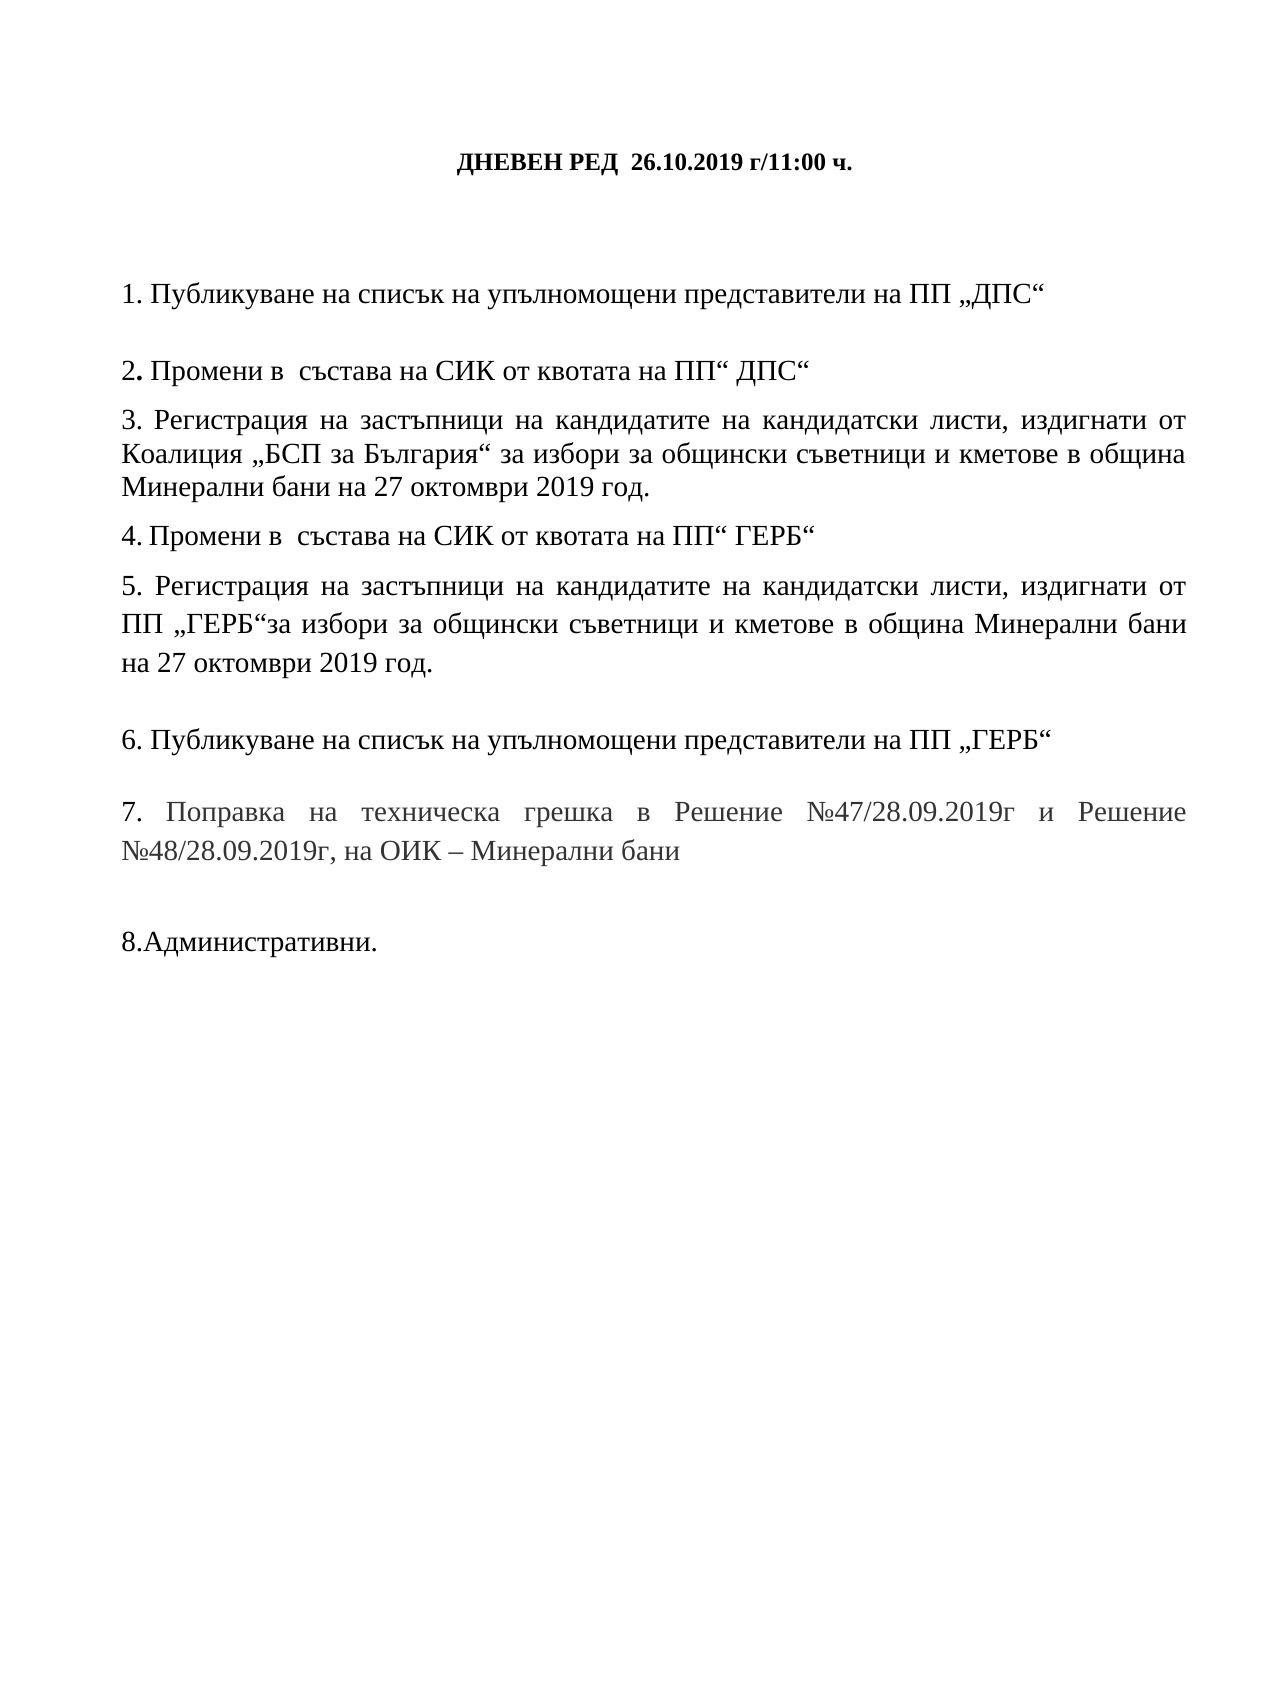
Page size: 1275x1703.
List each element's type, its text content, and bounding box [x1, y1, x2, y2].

text 8.Административни. [121, 924, 1188, 957]
text 7. Поправка на техническа грешка в Решение №47/28.09.2019г и Решение №48/28.09.2019г, на ОИК – Минерални бани [121, 794, 1188, 867]
text 4. Промени в състава на СИК от квотата на ПП“ ГЕРБ“ [121, 518, 1188, 552]
text 2. Промени в състава на СИК от квотата на ПП“ ДПС“ [121, 353, 1188, 387]
text 1. Публикуване на списък на упълномощени представители на ПП „ДПС“ [121, 276, 1188, 309]
text ДНЕВЕН РЕД 26.10.2019 г/11:00 ч. [121, 147, 1188, 175]
text 6. Публикуване на списък на упълномощени представители на ПП „ГЕРБ“ [121, 722, 1188, 755]
text 3. Регистрация на застъпници на кандидатите на кандидатски листи, издигнати от Коалиция „БСП за България“ за избори за общински съветници и кметове в община Минерални бани на 27 октомври 2019 год. [121, 402, 1188, 503]
text 5. Регистрация на застъпници на кандидатите на кандидатски листи, издигнати от ПП „ГЕРБ“за избори за общински съветници и кметове в община Минерални бани на 27 октомври 2019 год. [121, 568, 1188, 678]
